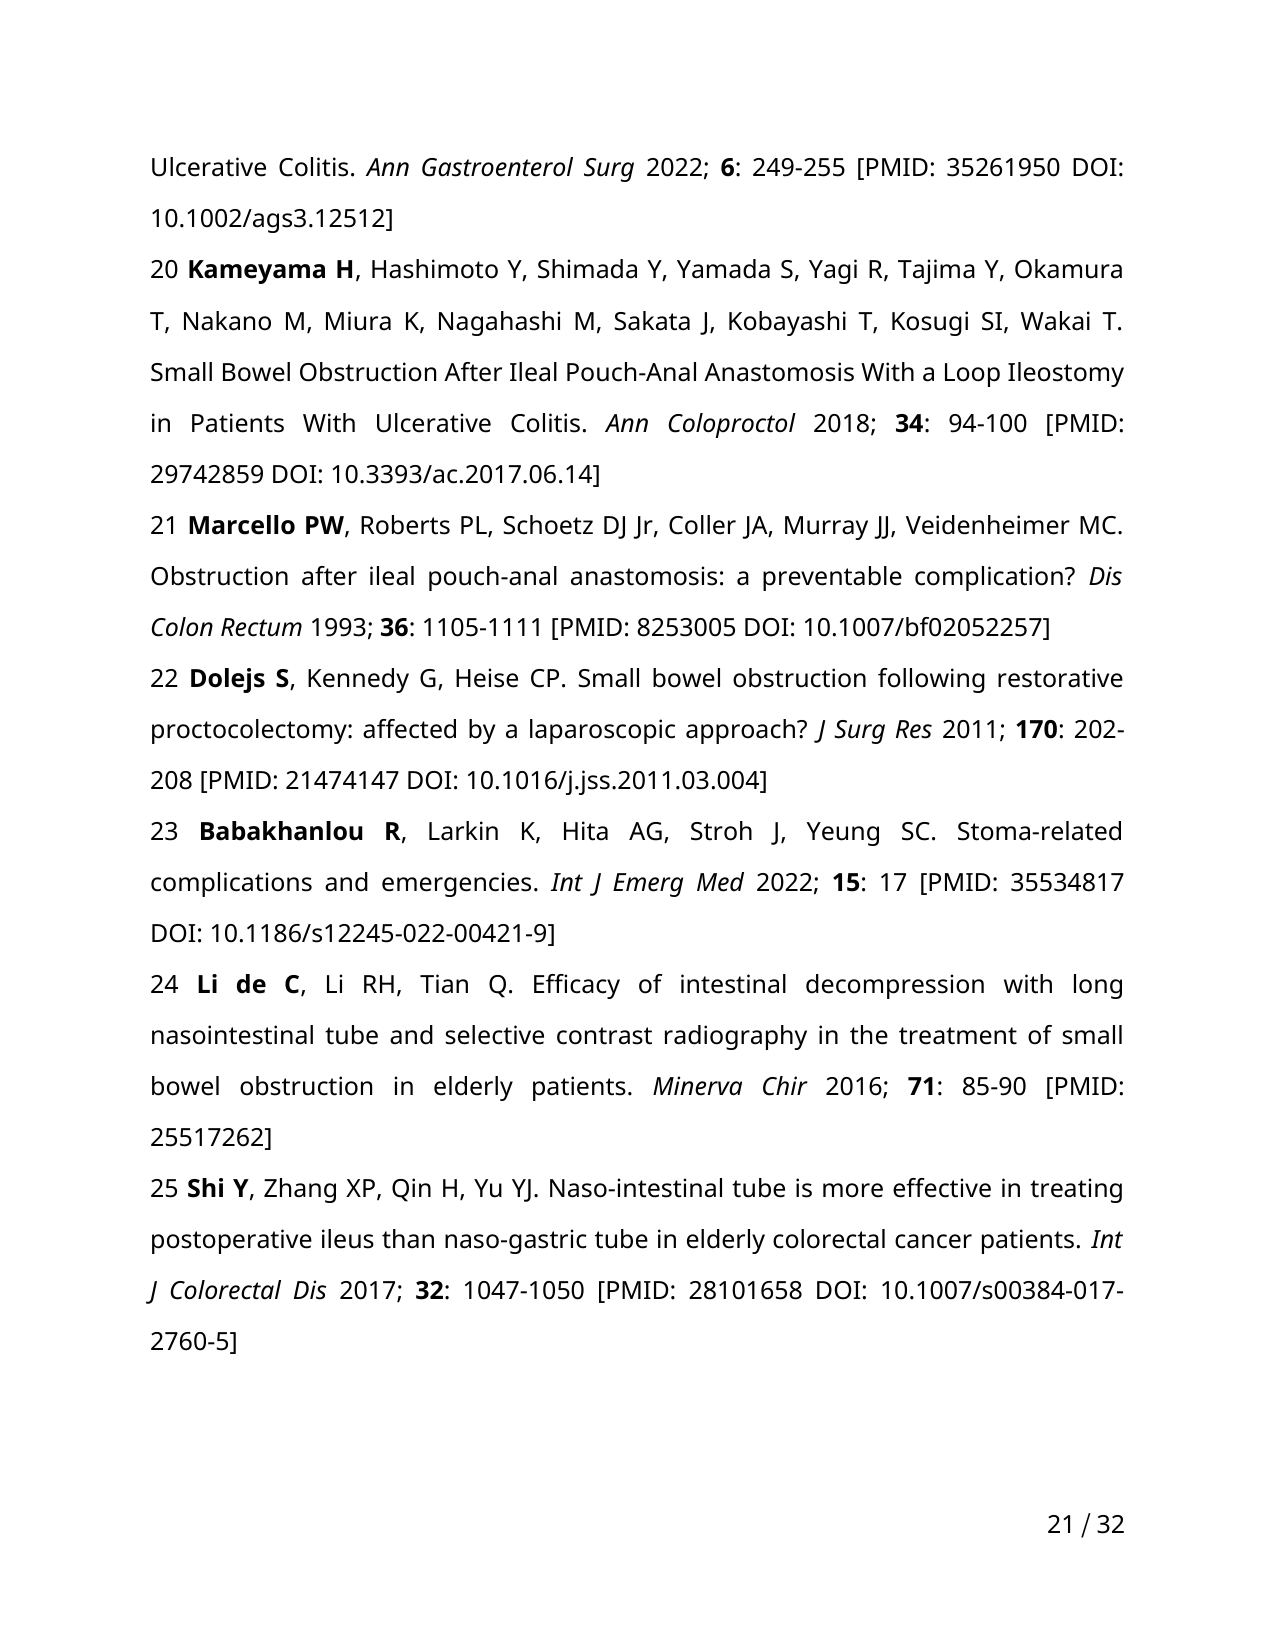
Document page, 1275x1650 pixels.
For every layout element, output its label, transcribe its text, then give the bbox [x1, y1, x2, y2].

text 24 Li de C, Li RH, Tian Q. Efficacy of intestinal decompression with long nasointestinal tube and selective contrast radiography in the treatment of small bowel obstruction in elderly patients. Minerva Chir 2016; 71: 85-90 [PMID: 25517262] [150, 967, 1125, 1154]
text 22 Dolejs S, Kennedy G, Heise CP. Small bowel obstruction following restorative proctocolectomy: affected by a laparoscopic approach? J Surg Res 2011; 170: 202-208 [PMID: 21474147 DOI: 10.1016/j.jss.2011.03.004] [150, 660, 1125, 797]
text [150, 150, 1125, 235]
text 25 Shi Y, Zhang XP, Qin H, Yu YJ. Naso-intestinal tube is more effective in treating postoperative ileus than naso-gastric tube in elderly colorectal cancer patients. Int J Colorectal Dis 2017; 32: 1047-1050 [PMID: 28101658 DOI: 10.1007/s00384-017-2760-5] [150, 1171, 1125, 1358]
text 20 Kameyama H, Hashimoto Y, Shimada Y, Yamada S, Yagi R, Tajima Y, Okamura T, Nakano M, Miura K, Nagahashi M, Sakata J, Kobayashi T, Kosugi SI, Wakai T. Small Bowel Obstruction After Ileal Pouch-Anal Anastomosis With a Loop Ileostomy in Patients With Ulcerative Colitis. Ann Coloproctol 2018; 34: 94-100 [PMID: 29742859 DOI: 10.3393/ac.2017.06.14] [150, 252, 1125, 490]
text 23 Babakhanlou R, Larkin K, Hita AG, Stroh J, Yeung SC. Stoma-related complications and emergencies. Int J Emerg Med 2022; 15: 17 [PMID: 35534817 DOI: 10.1186/s12245-022-00421-9] [150, 813, 1125, 950]
text 21 Marcello PW, Roberts PL, Schoetz DJ Jr, Coller JA, Murray JJ, Veidenheimer MC. Obstruction after ileal pouch-anal anastomosis: a preventable complication? Dis Colon Rectum 1993; 36: 1105-1111 [PMID: 8253005 DOI: 10.1007/bf02052257] [150, 507, 1125, 643]
